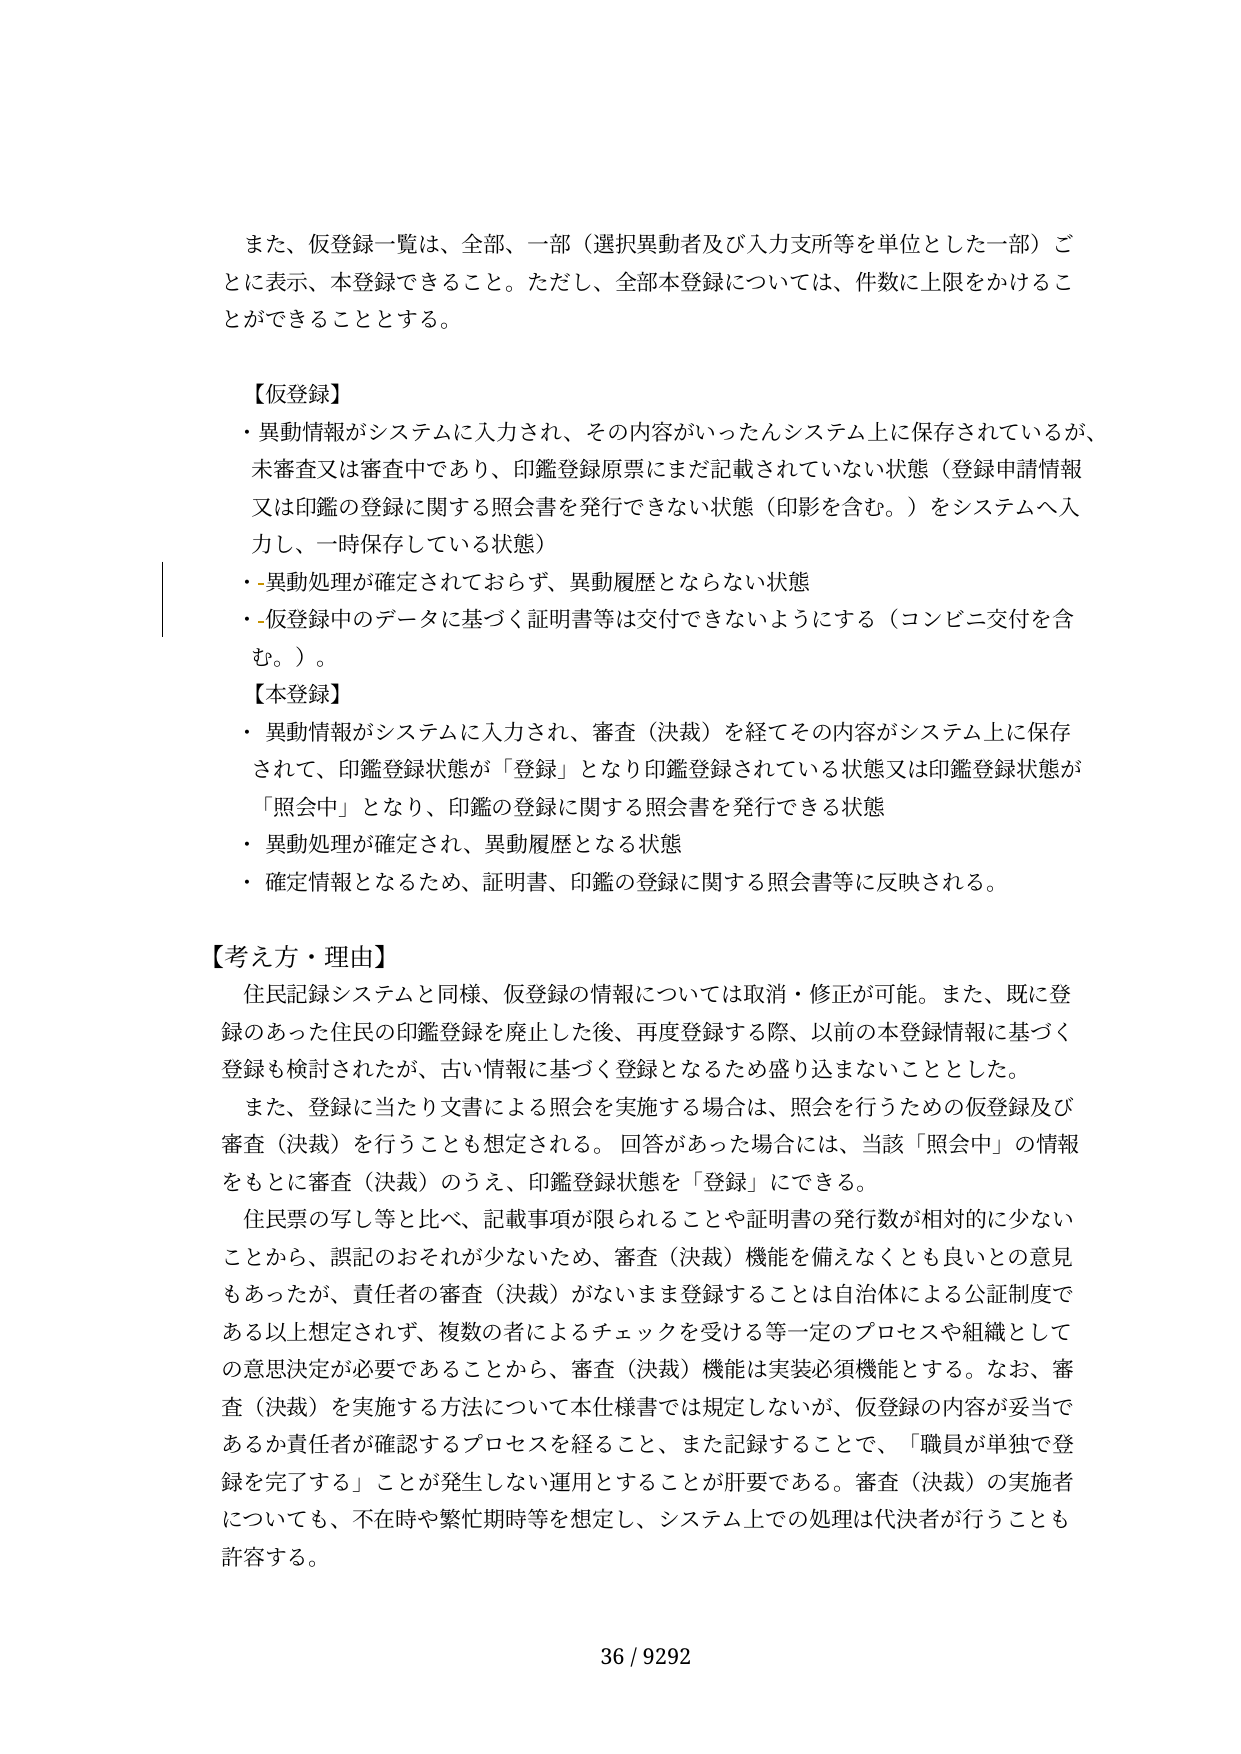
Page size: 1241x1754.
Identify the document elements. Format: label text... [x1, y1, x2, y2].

text 【本登録】 [177, 674, 1092, 712]
text 住民票の写し等と比べ、記載事項が限られることや証明書の発行数が相対的に少ないことから、誤記のおそれが少ないため、審査（決裁）機能を備えなくとも良いとの意見もあったが、責任者の審査（決裁）がないまま登録することは自治体による公証制度である以上想定されず、複数の者によるチェックを受ける等一定のプロセスや組織としての意思決定が必要であることから、審査（決裁）機能は実装必須機能とする。なお、審査（決裁）を実施する方法について本仕様書では規定しないが、仮登録の内容が妥当であるか責任者が確認するプロセスを経ること、また記録することで、「職員が単独で登録を完了する」ことが発生しない運用とすることが肝要である。審査（決裁）の実施者についても、不在時や繁忙期時等を想定し、システム上での処理は代決者が行うことも許容する。 [221, 1199, 1092, 1574]
text 住民記録システムと同様、仮登録の情報については取消・修正が可能。また、既に登録のあった住民の印鑑登録を廃止した後、再度登録する際、以前の本登録情報に基づく登録も検討されたが、古い情報に基づく登録となるため盛り込まないこととした。 [221, 974, 1092, 1087]
text 【仮登録】 [177, 374, 1092, 412]
list ・ 異動処理が確定され、異動履歴となる状態 [236, 824, 1092, 862]
text 【考え方・理由】 [177, 937, 1092, 974]
list ・異動処理が確定されておらず、異動履歴とならない状態 [236, 562, 1092, 599]
list ・ 確定情報となるため、証明書、印鑑の登録に関する照会書等に反映される。 [236, 862, 1092, 899]
list ・仮登録中のデータに基づく証明書等は交付できないようにする（コンビニ交付を含む。）。 [236, 599, 1092, 674]
list ・異動情報がシステムに入力され、その内容がいったんシステム上に保存されているが、未審査又は審査中であり、印鑑登録原票にまだ記載されていない状態（登録申請情報又は印鑑の登録に関する照会書を発行できない状態（印影を含む。）をシステムへ入力し、一時保存している状態） [236, 412, 1092, 562]
text また、登録に当たり文書による照会を実施する場合は、照会を行うための仮登録及び審査（決裁）を行うことも想定される。 回答があった場合には、当該「照会中」の情報をもとに審査（決裁）のうえ、印鑑登録状態を「登録」にできる。 [221, 1087, 1092, 1199]
list ・ 異動情報がシステムに入力され、審査（決裁）を経てその内容がシステム上に保存されて、印鑑登録状態が「登録」となり印鑑登録されている状態又は印鑑登録状態が「照会中」となり、印鑑の登録に関する照会書を発行できる状態 [236, 712, 1092, 824]
text また、仮登録一覧は、全部、一部（選択異動者及び入力支所等を単位とした一部）ごとに表示、本登録できること。ただし、全部本登録については、件数に上限をかけることができることとする。 [221, 224, 1092, 337]
